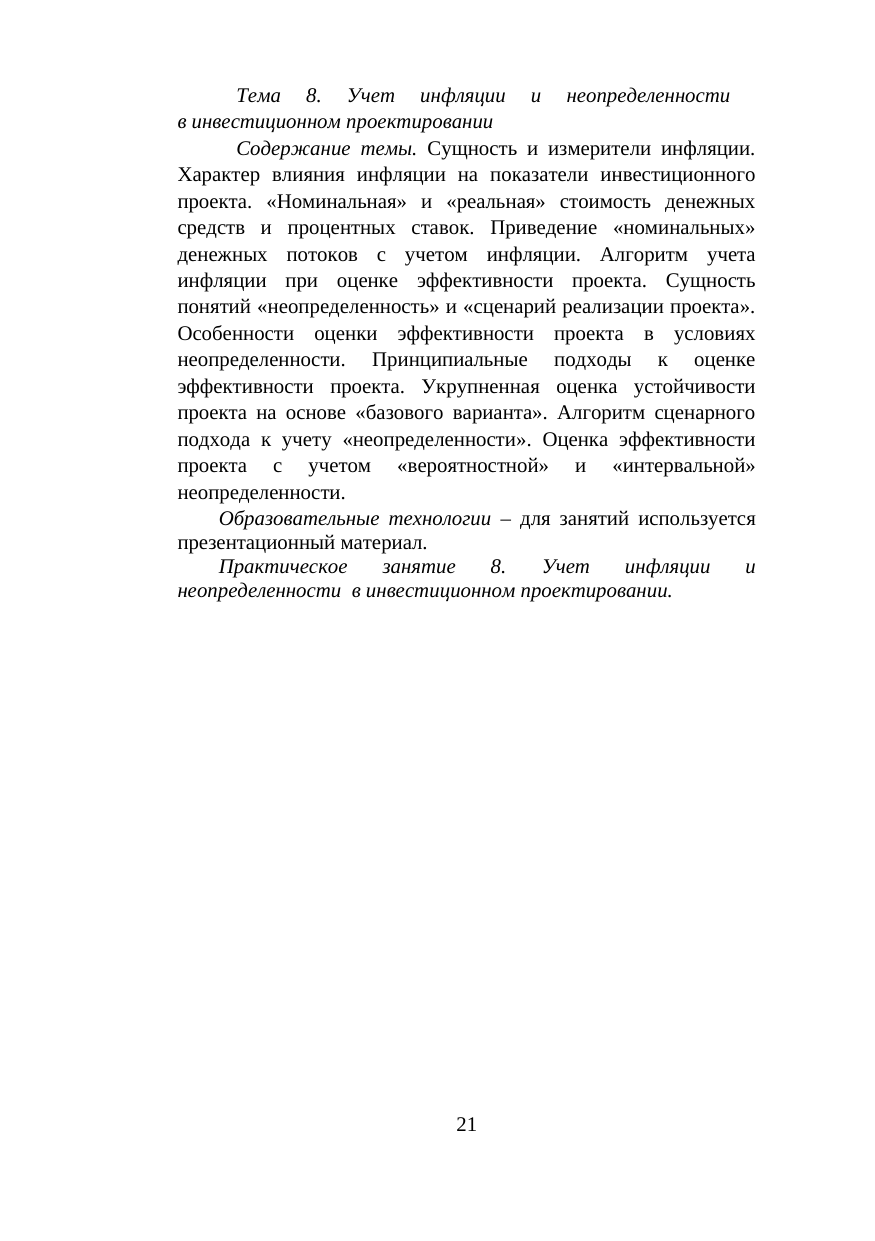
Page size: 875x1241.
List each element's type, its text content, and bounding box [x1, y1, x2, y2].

subtitle Содержание темы. Сущность и измерители инфляции. Характер влияния инфляции на показатели инвестиционного проекта. «Номинальная» и «реальная» стоимость денежных средств и процентных ставок. Приведение «номинальных» денежных потоков с учетом инфляции. Алгоритм учета инфляции при оценке эффективности проекта. Сущность понятий «неопределенность» и «сценарий реализации проекта». Особенности оценки эффективности проекта в условиях неопределенности. Принципиальные подходы к оценке эффективности проекта. Укрупненная оценка устойчивости проекта на основе «базового варианта». Алгоритм сценарного подхода к учету «неопределенности». Оценка эффективности проекта с учетом «вероятностной» и «интервальной» неопределенности. [177, 136, 756, 504]
subtitle Тема 8. Учет инфляции и неопределенности в инвестиционном проектировании [177, 83, 756, 133]
text Практическое занятие 8. Учет инфляции и неопределенности в инвестиционном проектировании. [177, 554, 756, 602]
text Образовательные технологии – для занятий используется презентационный материал. [177, 506, 756, 554]
